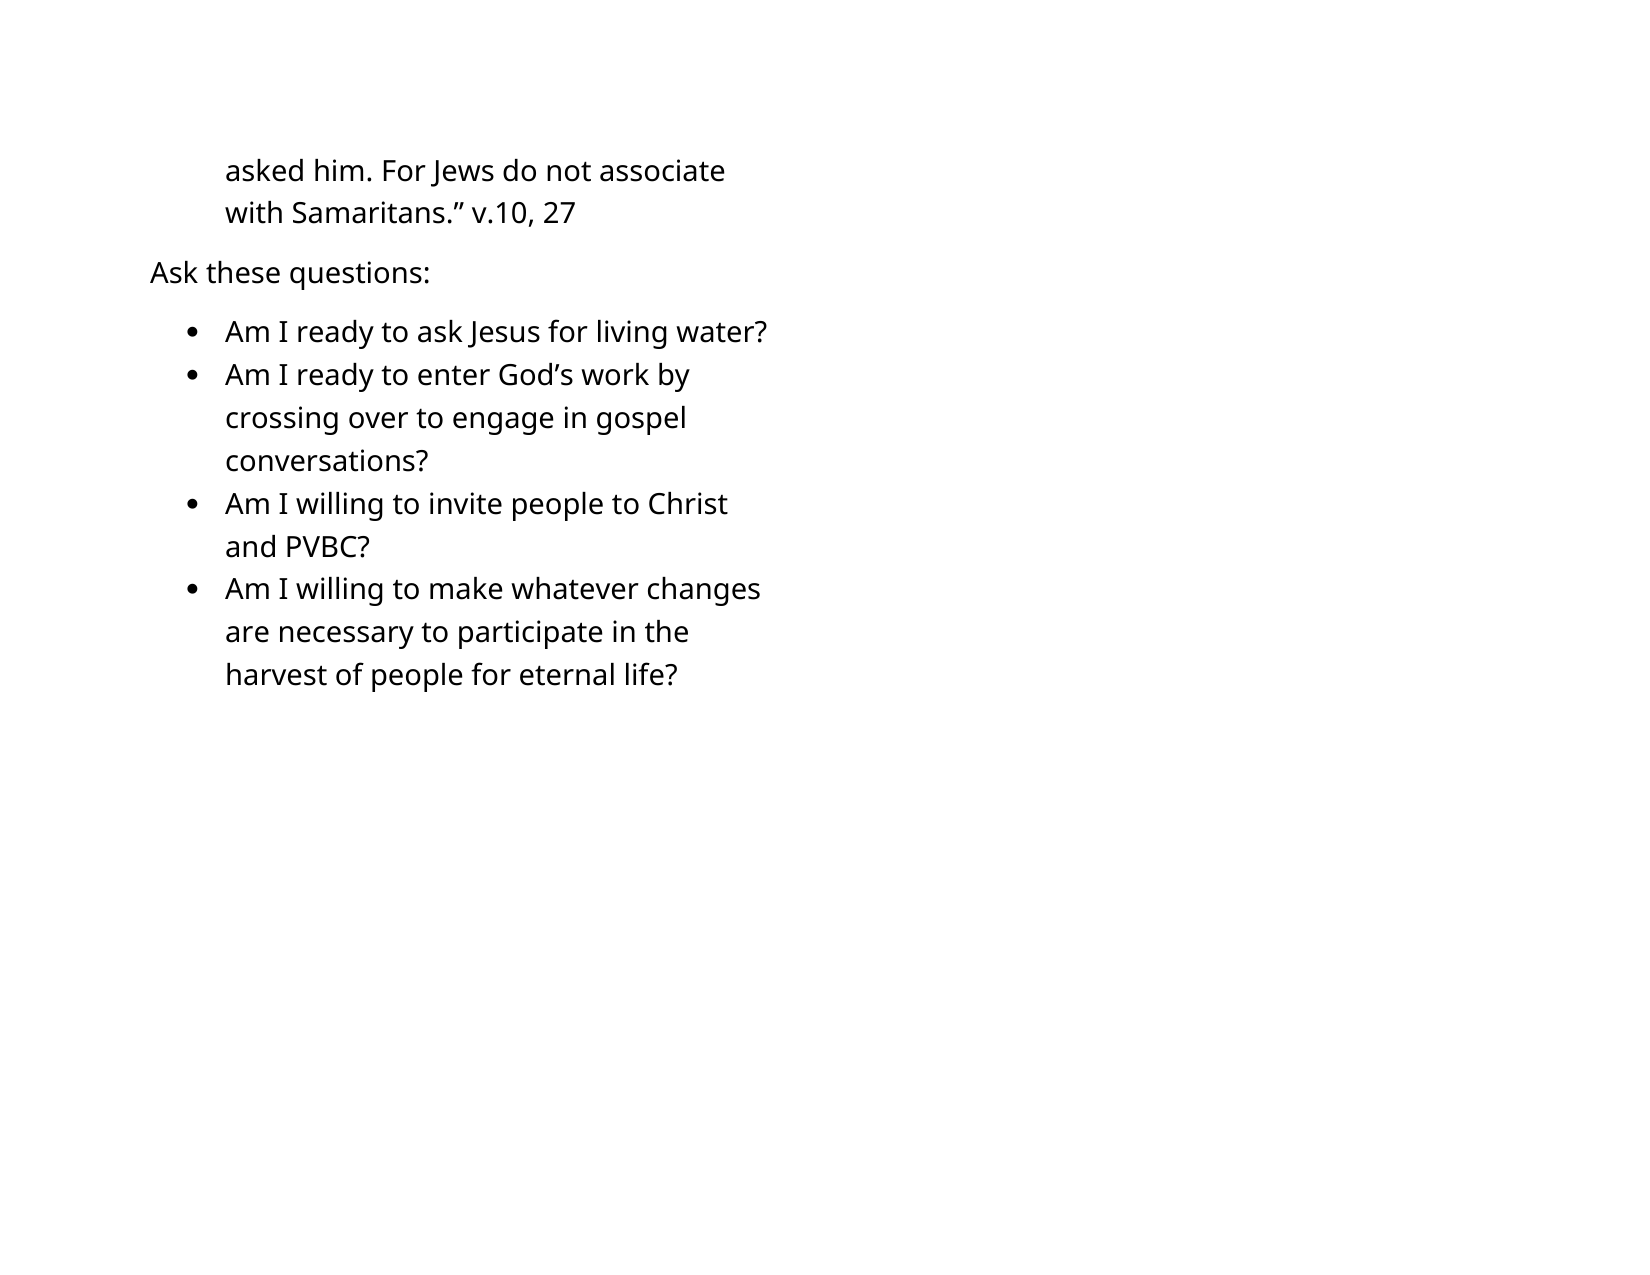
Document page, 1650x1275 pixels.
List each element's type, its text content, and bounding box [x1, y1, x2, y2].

list Am I ready to ask Jesus for living water? [187, 312, 787, 351]
list “How is it that You, a Jew, ask for a drink from me, talk a Samaritan woman?” she asked him. For Jews do not associate with Samaritans.” v.10, 27 [225, 150, 787, 232]
list Am I willing to make whatever changes are necessary to participate in the harvest of people for eternal life? [187, 569, 787, 694]
list Am I willing to invite people to Christ and PVBC? [187, 483, 787, 566]
text Ask these questions: [150, 252, 787, 292]
list Am I ready to enter God’s work by crossing over to engage in gospel conversations? [187, 354, 787, 480]
